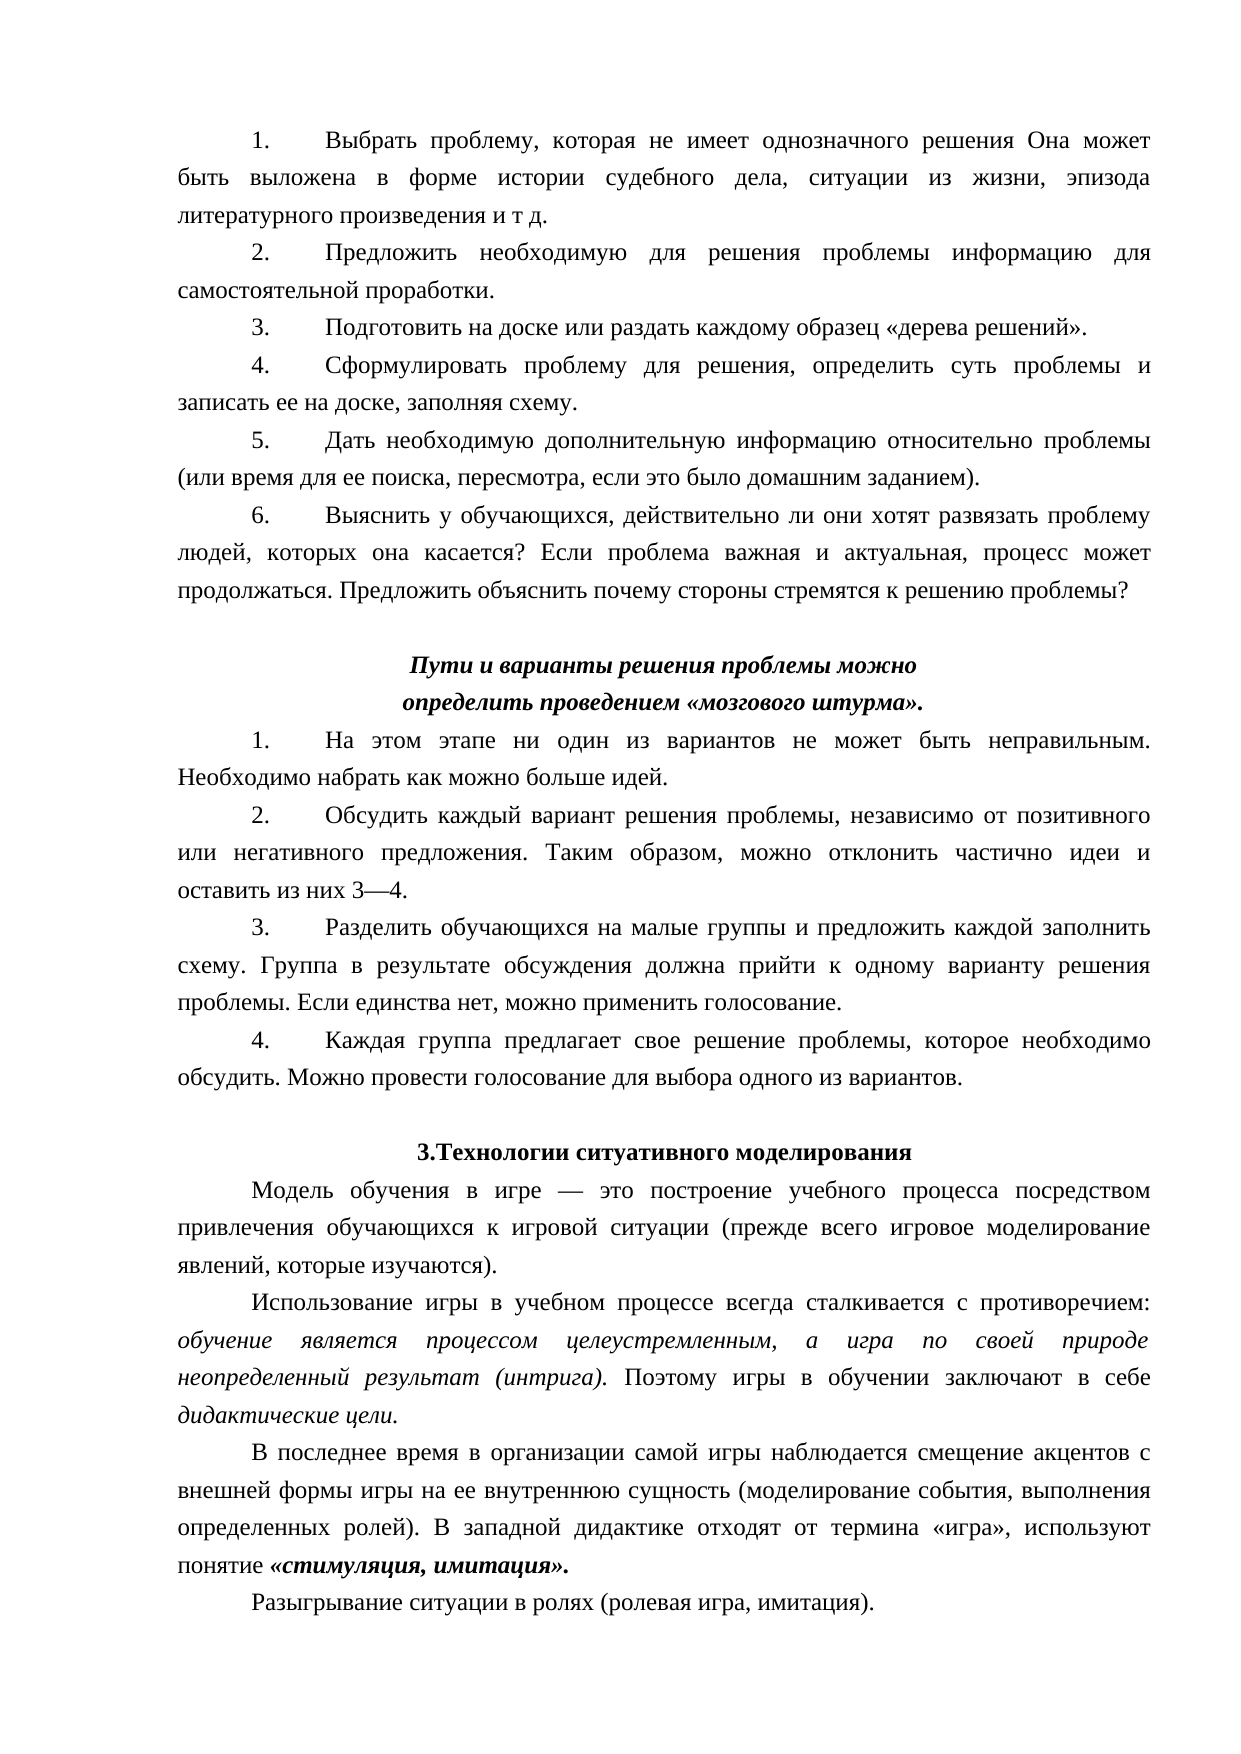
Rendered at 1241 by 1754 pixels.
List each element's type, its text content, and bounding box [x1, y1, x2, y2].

text Разыгрывание ситуации в ролях (ролевая игра, имитация). [177, 1581, 1152, 1618]
list Предложить необходимую для решения проблемы информацию для самостоятельной проработки. [177, 231, 1152, 306]
text Использование игры в учебном процессе всегда сталкивается с противоречием: обучение является процессом целеустремленным, а игра по своей природе неопределенный результат (интрига). Поэтому игры в обучении заключают в себе дидактические цели. [177, 1281, 1152, 1431]
list Выяснить у обучающихся, действительно ли они хотят развязать проблему людей, которых она касается? Если проблема важная и актуальная, процесс может продолжаться. Предложить объяснить почему стороны стремятся к решению проблемы? [177, 493, 1152, 606]
list Сформулировать проблему для решения, определить суть проблемы и записать ее на доске, заполняя схему. [177, 343, 1152, 418]
list Разделить обучающихся на малые группы и предложить каждой заполнить схему. Группа в результате обсуждения должна прийти к одному варианту решения проблемы. Если единства нет, можно применить голосование. [177, 906, 1152, 1018]
text 3.Технологии ситуативного моделирования [177, 1131, 1152, 1168]
list Обсудить каждый вариант решения проблемы, независимо от позитивного или негативного предложения. Таким образом, можно отклонить частично идеи и оставить из них 3—4. [177, 793, 1152, 906]
list Каждая группа предлагает свое решение проблемы, которое необходимо обсудить. Можно провести голосование для выбора одного из вариантов. [177, 1018, 1152, 1093]
text Пути и варианты решения проблемы можно определить проведением «мозгового штурма». [177, 643, 1152, 718]
list Дать необходимую дополнительную информацию относительно проблемы (или время для ее поиска, пересмотра, если это было домашним заданием). [177, 418, 1152, 493]
list Подготовить на доске или раздать каждому образец «дерева решений». [177, 306, 1152, 343]
list Выбрать проблему, которая не имеет однозначного решения Она может быть выложена в форме истории судебного дела, ситуации из жизни, эпизода литературного произведения и т д. [177, 118, 1152, 231]
text В последнее время в организации самой игры наблюдается смещение акцентов с внешней формы игры на ее внутреннюю сущность (моделирование события, выполнения определенных ролей). В западной дидактике отходят от термина «игра», используют понятие «стимуляция, имитация». [177, 1431, 1152, 1581]
list На этом этапе ни один из вариантов не может быть неправильным. Необходимо набрать как можно больше идей. [177, 718, 1152, 793]
text Модель обучения в игре — это построение учебного процесса посредством привлечения обучающихся к игровой ситуации (прежде всего игровое моделирование явлений, которые изучаются). [177, 1168, 1152, 1281]
